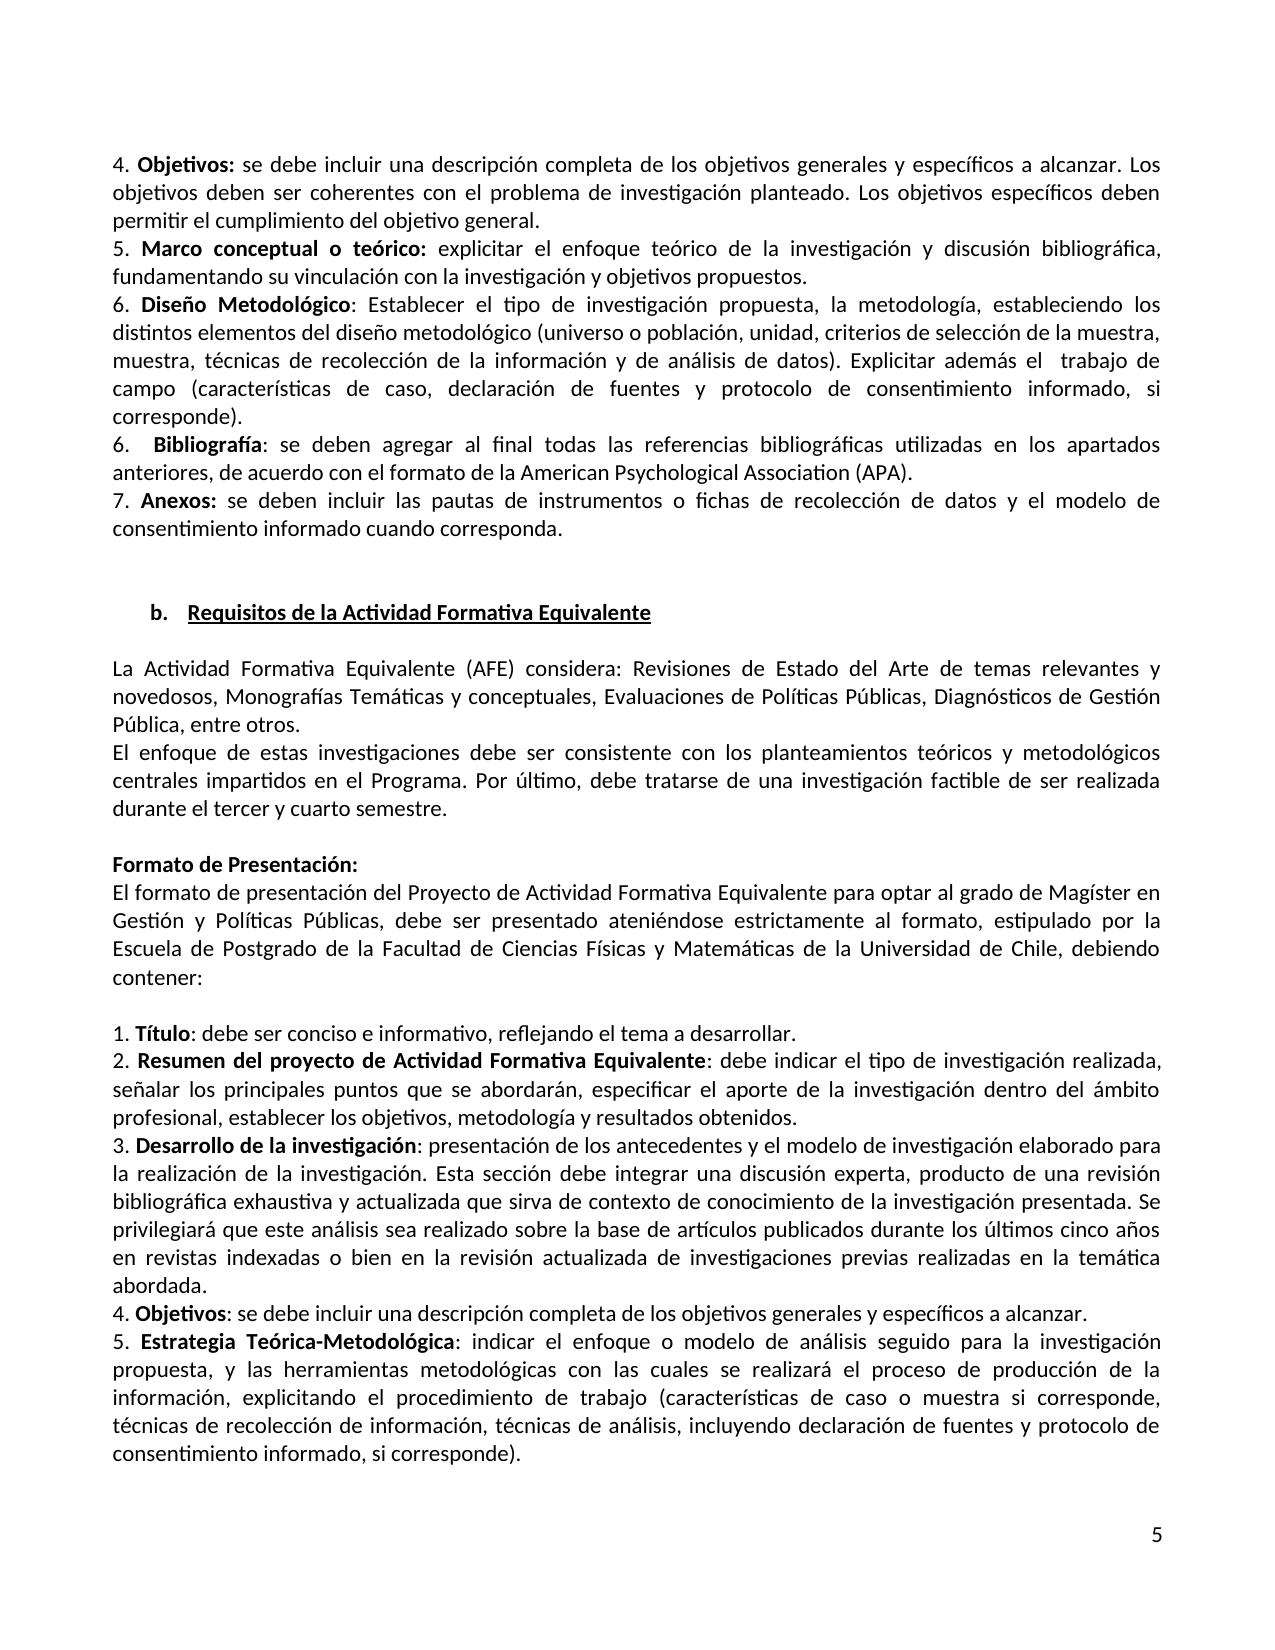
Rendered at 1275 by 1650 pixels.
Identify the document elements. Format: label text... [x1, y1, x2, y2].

list Requisitos de la Actividad Formativa Equivalente [150, 598, 1162, 626]
text Formato de Presentación: [112, 851, 1162, 878]
text 2. Resumen del proyecto de Actividad Formativa Equivalente: debe indicar el tipo de investigación realizada, señalar los principales puntos que se abordarán, especificar el aporte de la investigación dentro del ámbito profesional, establecer los objetivos, metodología y resultados obtenidos. [112, 1047, 1162, 1131]
text 3. Desarrollo de la investigación: presentación de los antecedentes y el modelo de investigación elaborado para la realización de la investigación. Esta sección debe integrar una discusión experta, producto de una revisión bibliográfica exhaustiva y actualizada que sirva de contexto de conocimiento de la investigación presentada. Se privilegiará que este análisis sea realizado sobre la base de artículos publicados durante los últimos cinco años en revistas indexadas o bien en la revisión actualizada de investigaciones previas realizadas en la temática abordada. [112, 1131, 1162, 1299]
text 7. Anexos: se deben incluir las pautas de instrumentos o fichas de recolección de datos y el modelo de consentimiento informado cuando corresponda. [112, 486, 1162, 542]
text El formato de presentación del Proyecto de Actividad Formativa Equivalente para optar al grado de Magíster en Gestión y Políticas Públicas, debe ser presentado ateniéndose estrictamente al formato, estipulado por la Escuela de Postgrado de la Facultad de Ciencias Físicas y Matemáticas de la Universidad de Chile, debiendo contener: [112, 878, 1162, 991]
text 6. Bibliografía: se deben agregar al final todas las referencias bibliográficas utilizadas en los apartados anteriores, de acuerdo con el formato de la American Psychological Association (APA). [112, 430, 1162, 486]
text 5. Estrategia Teórica-Metodológica: indicar el enfoque o modelo de análisis seguido para la investigación propuesta, y las herramientas metodológicas con las cuales se realizará el proceso de producción de la información, explicitando el procedimiento de trabajo (características de caso o muestra si corresponde, técnicas de recolección de información, técnicas de análisis, incluyendo declaración de fuentes y protocolo de consentimiento informado, si corresponde). [112, 1327, 1162, 1467]
text 5. Marco conceptual o teórico: explicitar el enfoque teórico de la investigación y discusión bibliográfica, fundamentando su vinculación con la investigación y objetivos propuestos. [112, 234, 1162, 290]
text 1. Título: debe ser conciso e informativo, reflejando el tema a desarrollar. [112, 1019, 1162, 1047]
text La Actividad Formativa Equivalente (AFE) considera: Revisiones de Estado del Arte de temas relevantes y novedosos, Monografías Temáticas y conceptuales, Evaluaciones de Políticas Públicas, Diagnósticos de Gestión Pública, entre otros. [112, 654, 1162, 738]
text 6. Diseño Metodológico: Establecer el tipo de investigación propuesta, la metodología, estableciendo los distintos elementos del diseño metodológico (universo o población, unidad, criterios de selección de la muestra, muestra, técnicas de recolección de la información y de análisis de datos). Explicitar además el trabajo de campo (características de caso, declaración de fuentes y protocolo de consentimiento informado, si corresponde). [112, 290, 1162, 430]
text 4. Objetivos: se debe incluir una descripción completa de los objetivos generales y específicos a alcanzar. [112, 1299, 1162, 1327]
text 4. Objetivos: se debe incluir una descripción completa de los objetivos generales y específicos a alcanzar. Los objetivos deben ser coherentes con el problema de investigación planteado. Los objetivos específicos deben permitir el cumplimiento del objetivo general. [112, 150, 1162, 234]
text El enfoque de estas investigaciones debe ser consistente con los planteamientos teóricos y metodológicos centrales impartidos en el Programa. Por último, debe tratarse de una investigación factible de ser realizada durante el tercer y cuarto semestre. [112, 738, 1162, 822]
